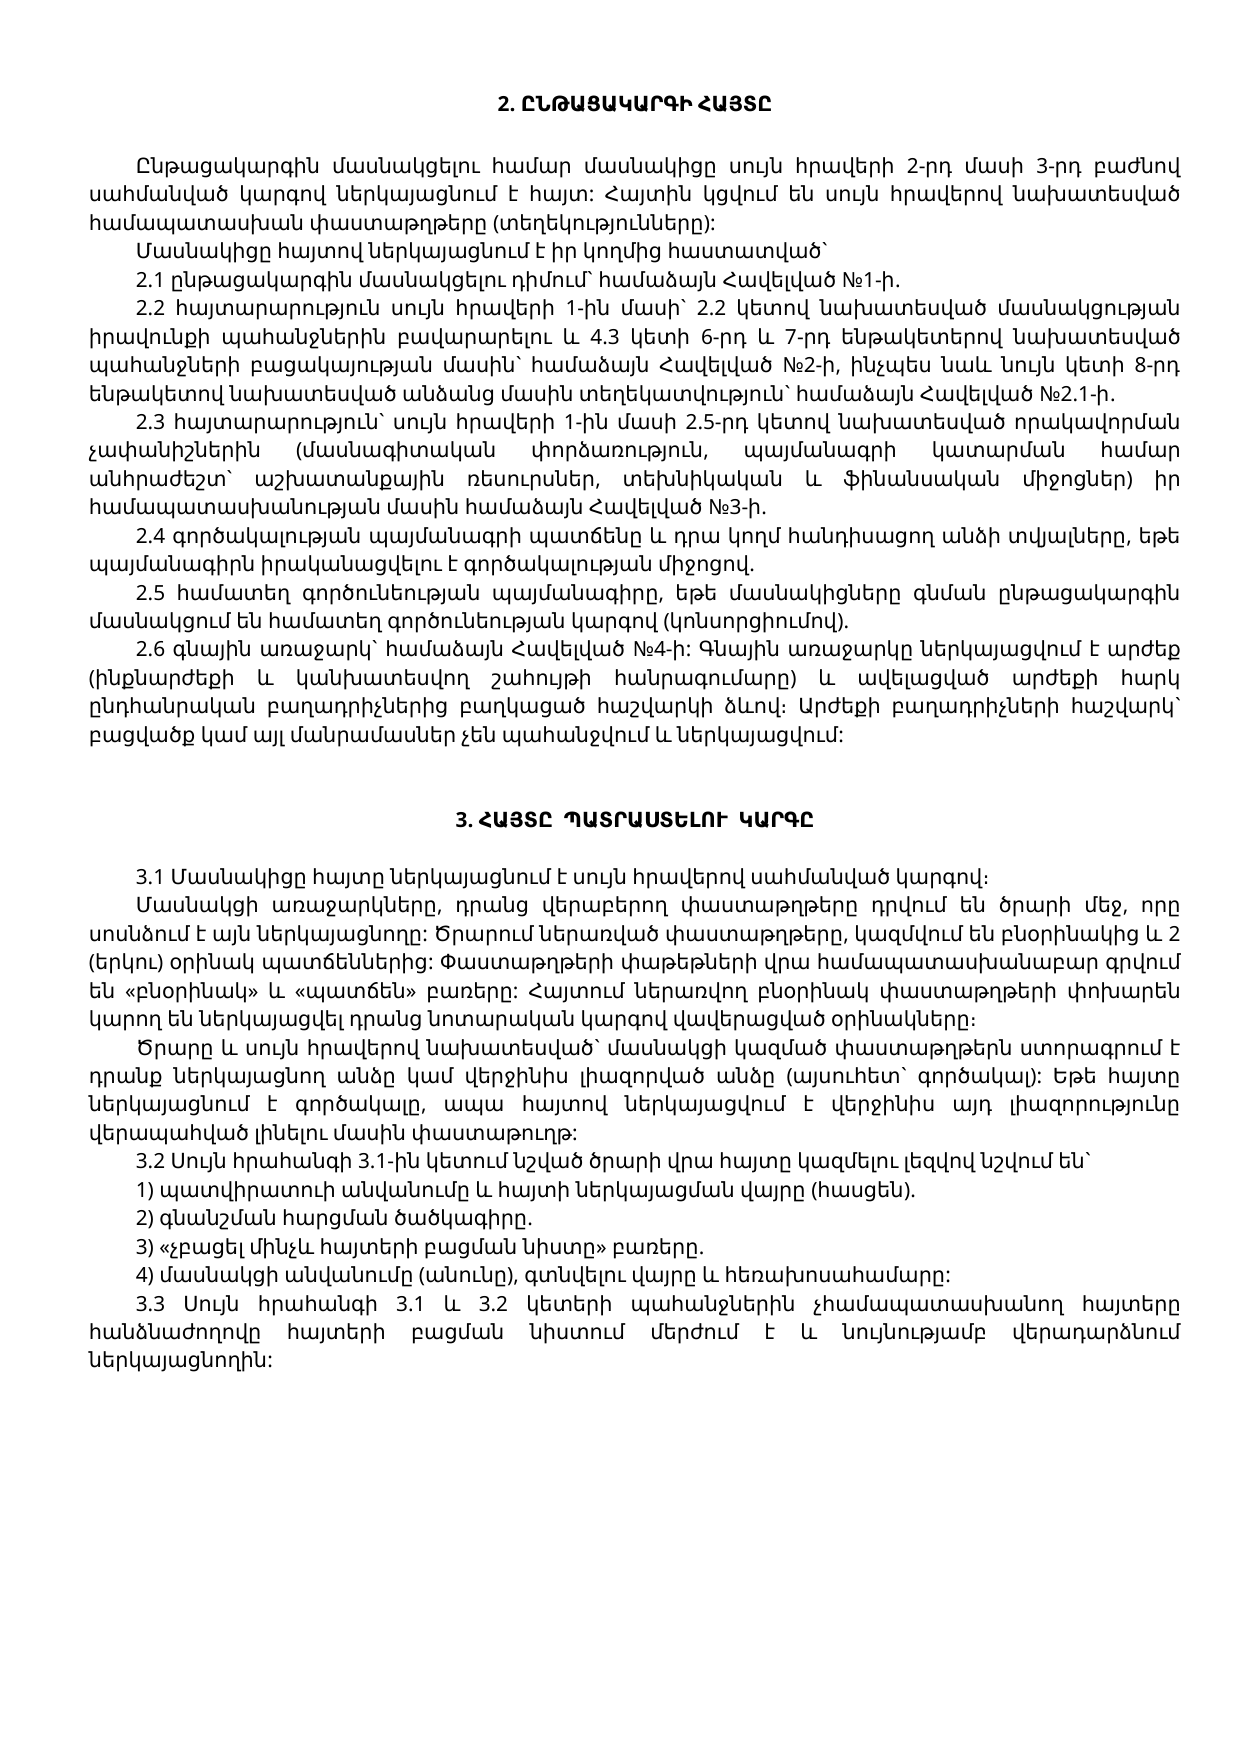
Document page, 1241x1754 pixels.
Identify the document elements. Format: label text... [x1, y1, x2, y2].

text Ընթացակարգին մասնակցելու համար մասնակիցը սույն հրավերի 2-րդ մասի 3-րդ բաժնով սահմանված կարգով ներկայացնում է հայտ: Հայտին կցվում են սույն հրավերով նախատեսված համապատասխան փաստաթղթերը (տեղեկությունները): [89, 151, 1181, 236]
text 2.2 հայտարարություն սույն հրավերի 1-ին մասի` 2.2 կետով նախատեսված մասնակցության իրավունքի պահանջներին բավարարելու և 4.3 կետի 6-րդ և 7-րդ ենթակետերով նախատեսված պահանջների բացակայության մասին` համաձայն Հավելված №2-ի, ինչպես նաև նույն կետի 8-րդ ենթակետով նախատեսված անձանց մասին տեղեկատվություն` համաձայն Հավելված №2.1-ի. [89, 293, 1181, 407]
text 2.5 համատեղ գործունեության պայմանագիրը, եթե մասնակիցները գնման ընթացակարգին մասնակցում են համատեղ գործունեության կարգով (կոնսորցիումով). [89, 578, 1181, 634]
text 3) «չբացել մինչև հայտերի բացման նիստը» բառերը. [89, 1232, 1181, 1260]
text 2. ԸՆԹԱՑԱԿԱՐԳԻ ՀԱՅՏԸ [89, 89, 1181, 117]
text 3.1 Մասնակիցը հայտը ներկայացնում է սույն հրավերով սահմանված կարգով։ [89, 862, 1181, 891]
text 2.3 հայտարարություն` սույն հրավերի 1-ին մասի 2.5-րդ կետով նախատեսված որակավորման չափանիշներին (մասնագիտական փորձառություն, պայմանագրի կատարման համար անհրաժեշտ` աշխատանքային ռեսուրսներ, տեխնիկական և ֆինանսական միջոցներ) իր համապատասխանության մասին համաձայն Հավելված №3-ի. [89, 407, 1181, 521]
text Մասնակիցը հայտով ներկայացնում է իր կողմից հաստատված` [89, 236, 1181, 265]
text 3. ՀԱՅՏԸ ՊԱՏՐԱՍՏԵԼՈՒ ԿԱՐԳԸ [89, 805, 1181, 834]
text 3.3 Սույն հրահանգի 3.1 և 3.2 կետերի պահանջներին չհամապատասխանող հայտերը հանձնաժողովը հայտերի բացման նիստում մերժում է և նույնությամբ վերադարձնում ներկայացնողին: [89, 1289, 1181, 1374]
text 2) գնանշման հարցման ծածկագիրը. [89, 1203, 1181, 1232]
text 2.4 գործակալության պայմանագրի պատճենը և դրա կողմ հանդիսացող անձի տվյալները, եթե պայմանագիրն իրականացվելու է գործակալության միջոցով. [89, 521, 1181, 578]
text Մասնակցի առաջարկները, դրանց վերաբերող փաստաթղթերը դրվում են ծրարի մեջ, որը սոսնձում է այն ներկայացնողը: Ծրարում ներառված փաստաթղթերը, կազմվում են բնօրինակից և 2 (երկու) օրինակ պատճեններից: Փաստաթղթերի փաթեթների վրա համապատասխանաբար գրվում են «բնօրինակ» և «պատճեն» բառերը: Հայտում ներառվող բնօրինակ փաստաթղթերի փոխարեն կարող են ներկայացվել դրանց նոտարական կարգով վավերացված օրինակները։ [89, 891, 1181, 1033]
text 4) մասնակցի անվանումը (անունը), գտնվելու վայրը և հեռախոսահամարը: [89, 1260, 1181, 1289]
text 2.1 ընթացակարգին մասնակցելու դիմում` համաձայն Հավելված №1-ի. [89, 265, 1181, 293]
text 1) պատվիրատուի անվանումը և հայտի ներկայացման վայրը (հասցեն). [89, 1175, 1181, 1203]
text Ծրարը և սույն հրավերով նախատեսված` մասնակցի կազմած փաստաթղթերն ստորագրում է դրանք ներկայացնող անձը կամ վերջինիս լիազորված անձը (այսուհետ` գործակալ): Եթե հայտը ներկայացնում է գործակալը, ապա հայտով ներկայացվում է վերջինիս այդ լիազորությունը վերապահված լինելու մասին փաստաթուղթ: [89, 1033, 1181, 1146]
text 3.2 Սույն հրահանգի 3.1-ին կետում նշված ծրարի վրա հայտը կազմելու լեզվով նշվում են` [89, 1146, 1181, 1175]
text 2.6 գնային առաջարկ` համաձայն Հավելված №4-ի: Գնային առաջարկը ներկայացվում է արժեք (ինքնարժեքի և կանխատեսվող շահույթի հանրագումարը) և ավելացված արժեքի հարկ ընդհանրական բաղադրիչներից բաղկացած հաշվարկի ձևով։ Արժեքի բաղադրիչների հաշվարկ` բացվածք կամ այլ մանրամասներ չեն պահանջվում և ներկայացվում: [89, 634, 1181, 748]
